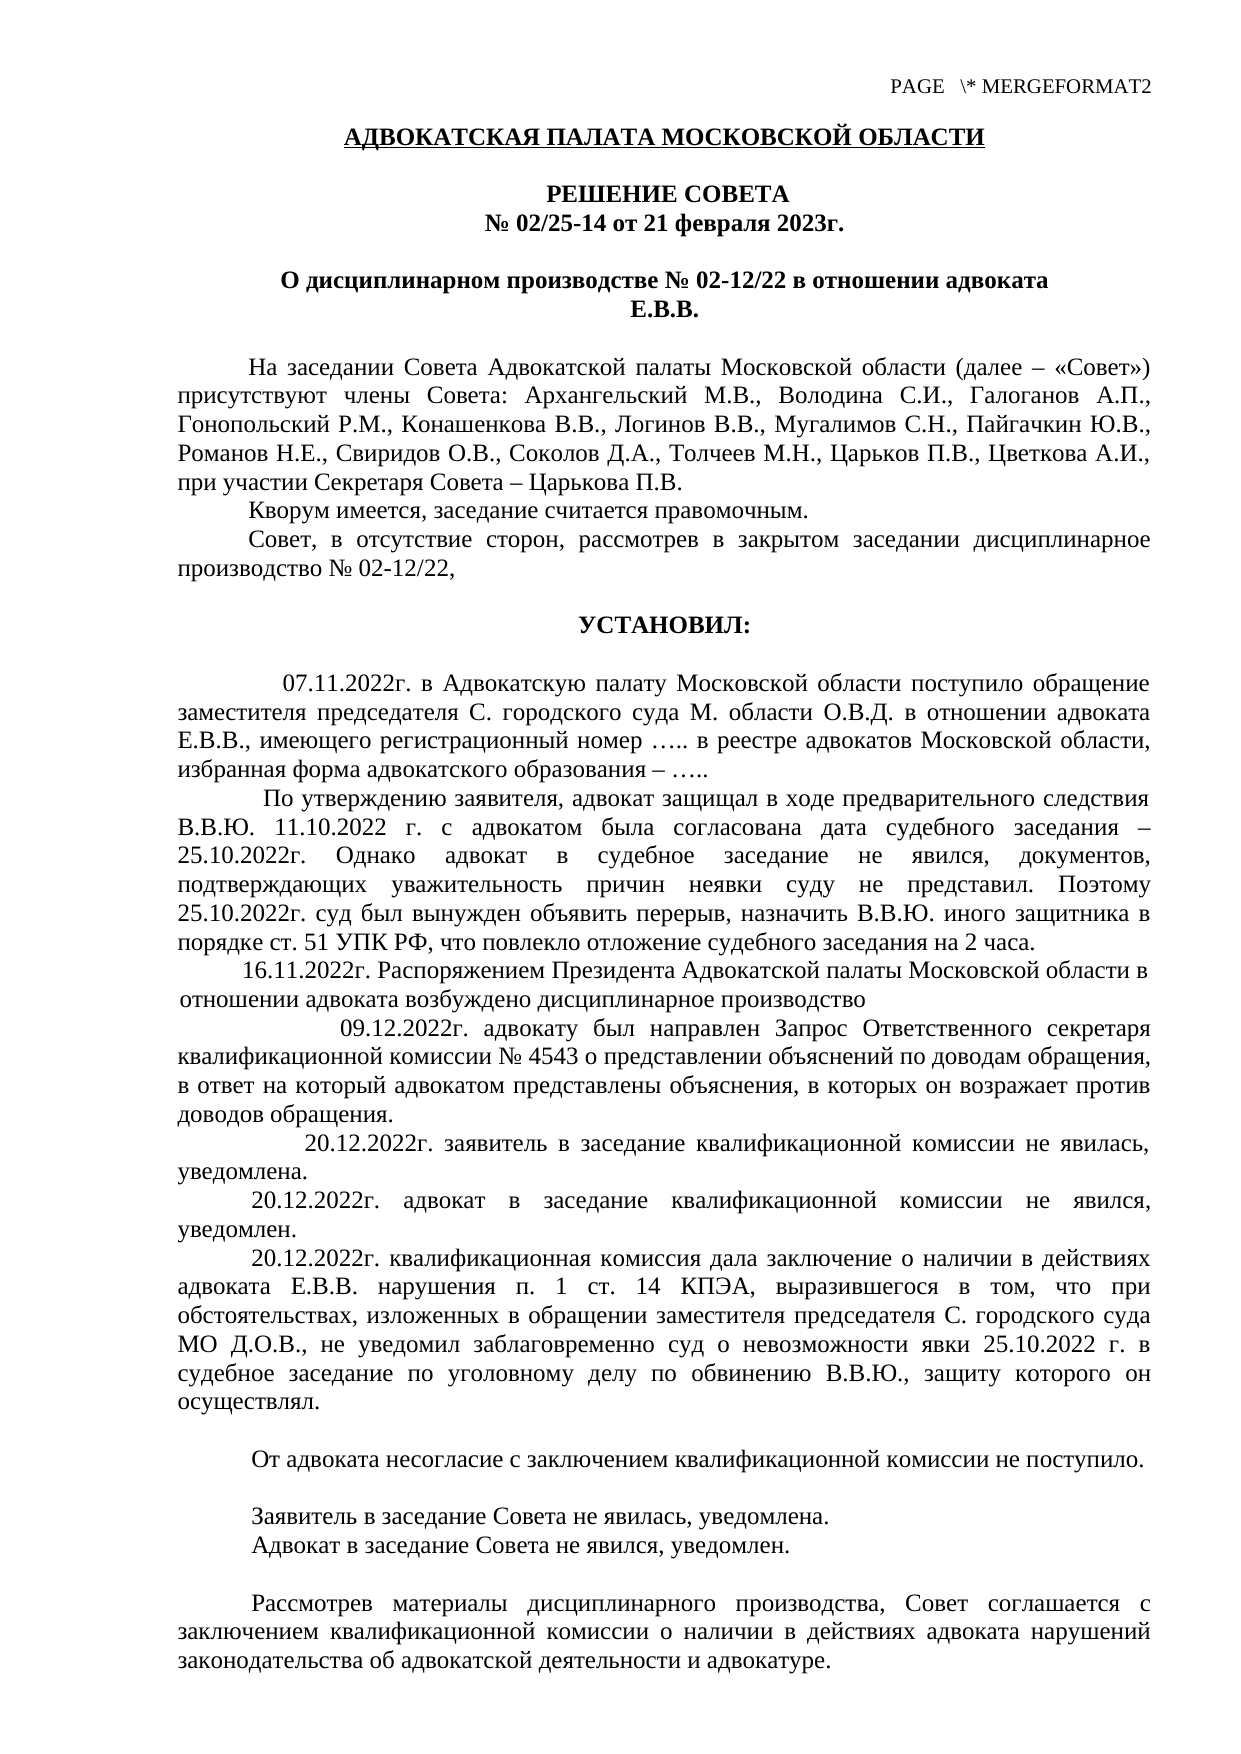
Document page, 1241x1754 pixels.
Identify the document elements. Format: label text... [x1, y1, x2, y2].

text 09.12.2022г. адвокату был направлен Запрос Ответственного секретаря квалификационной комиссии № 4543 о представлении объяснений по доводам обращения, в ответ на который адвокатом представлены объяснения, в которых он возражает против доводов обращения. [177, 1013, 1152, 1128]
text адвокатская палата московской области [177, 122, 1152, 151]
text Рассмотрев материалы дисциплинарного производства, Совет соглашается с заключением квалификационной комиссии о наличии в действиях адвоката нарушений законодательства об адвокатской деятельности и адвокатуре. [177, 1588, 1152, 1674]
text 16.11.2022г. Распоряжением Президента Адвокатской палаты Московской области в отношении адвоката возбуждено дисциплинарное производство [179, 956, 1149, 1013]
text По утверждению заявителя, адвокат защищал в ходе предварительного следствия В.В.Ю. 11.10.2022 г. с адвокатом была согласована дата судебного заседания – 25.10.2022г. Однако адвокат в судебное заседание не явился, документов, подтверждающих уважительность причин неявки суду не представил. Поэтому 25.10.2022г. суд был вынужден объявить перерыв, назначить В.В.Ю. иного защитника в порядке ст. 51 УПК РФ, что повлекло отложение судебного заседания на 2 часа. [177, 783, 1152, 956]
text Е.В.В. [177, 294, 1152, 323]
text Совет, в отсутствие сторон, рассмотрев в закрытом заседании дисциплинарное производство № 02-12/22, [177, 524, 1152, 582]
text Решение СОВЕТА [472, 179, 1152, 208]
text 20.12.2022г. квалификационная комиссия дала заключение о наличии в действиях адвоката Е.В.В. нарушения п. 1 ст. 14 КПЭА, выразившегося в том, что при обстоятельствах, изложенных в обращении заместителя председателя С. городского суда МО Д.О.В., не уведомил заблаговременно суд о невозможности явки 25.10.2022 г. в судебное заседание по уголовному делу по обвинению В.В.Ю., защиту которого он осуществлял. [177, 1243, 1152, 1415]
text 20.12.2022г. адвокат в заседание квалификационной комиссии не явился, уведомлен. [177, 1185, 1152, 1243]
text № 02/25-14 от 21 февраля 2023г. [177, 208, 1152, 237]
text Адвокат в заседание Совета не явился, уведомлен. [177, 1530, 1152, 1559]
text 20.12.2022г. заявитель в заседание квалификационной комиссии не явилась, уведомлена. [177, 1128, 1152, 1185]
text О дисциплинарном производстве № 02-12/22 в отношении адвоката [177, 266, 1152, 294]
text Заявитель в заседание Совета не явилась, уведомлена. [177, 1501, 1152, 1530]
text 07.11.2022г. в Адвокатскую палату Московской области поступило обращение заместителя председателя С. городского суда М. области О.В.Д. в отношении адвоката Е.В.В., имеющего регистрационный номер ….. в реестре адвокатов Московской области, избранная форма адвокатского образования – ….. [177, 668, 1152, 783]
text Кворум имеется, заседание считается правомочным. [177, 496, 1152, 524]
text На заседании Совета Адвокатской палаты Московской области (далее – «Совет») присутствуют члены Совета: Архангельский М.В., Володина С.И., Галоганов А.П., Гонопольский Р.М., Конашенкова В.В., Логинов В.В., Мугалимов С.Н., Пайгачкин Ю.В., Романов Н.Е., Свиридов О.В., Соколов Д.А., Толчеев М.Н., Царьков П.В., Цветкова А.И., при участии Секретаря Совета – Царькова П.В. [177, 352, 1152, 496]
text УСТАНОВИЛ: [177, 611, 1152, 639]
text От адвоката несогласие с заключением квалификационной комиссии не поступило. [177, 1444, 1152, 1473]
